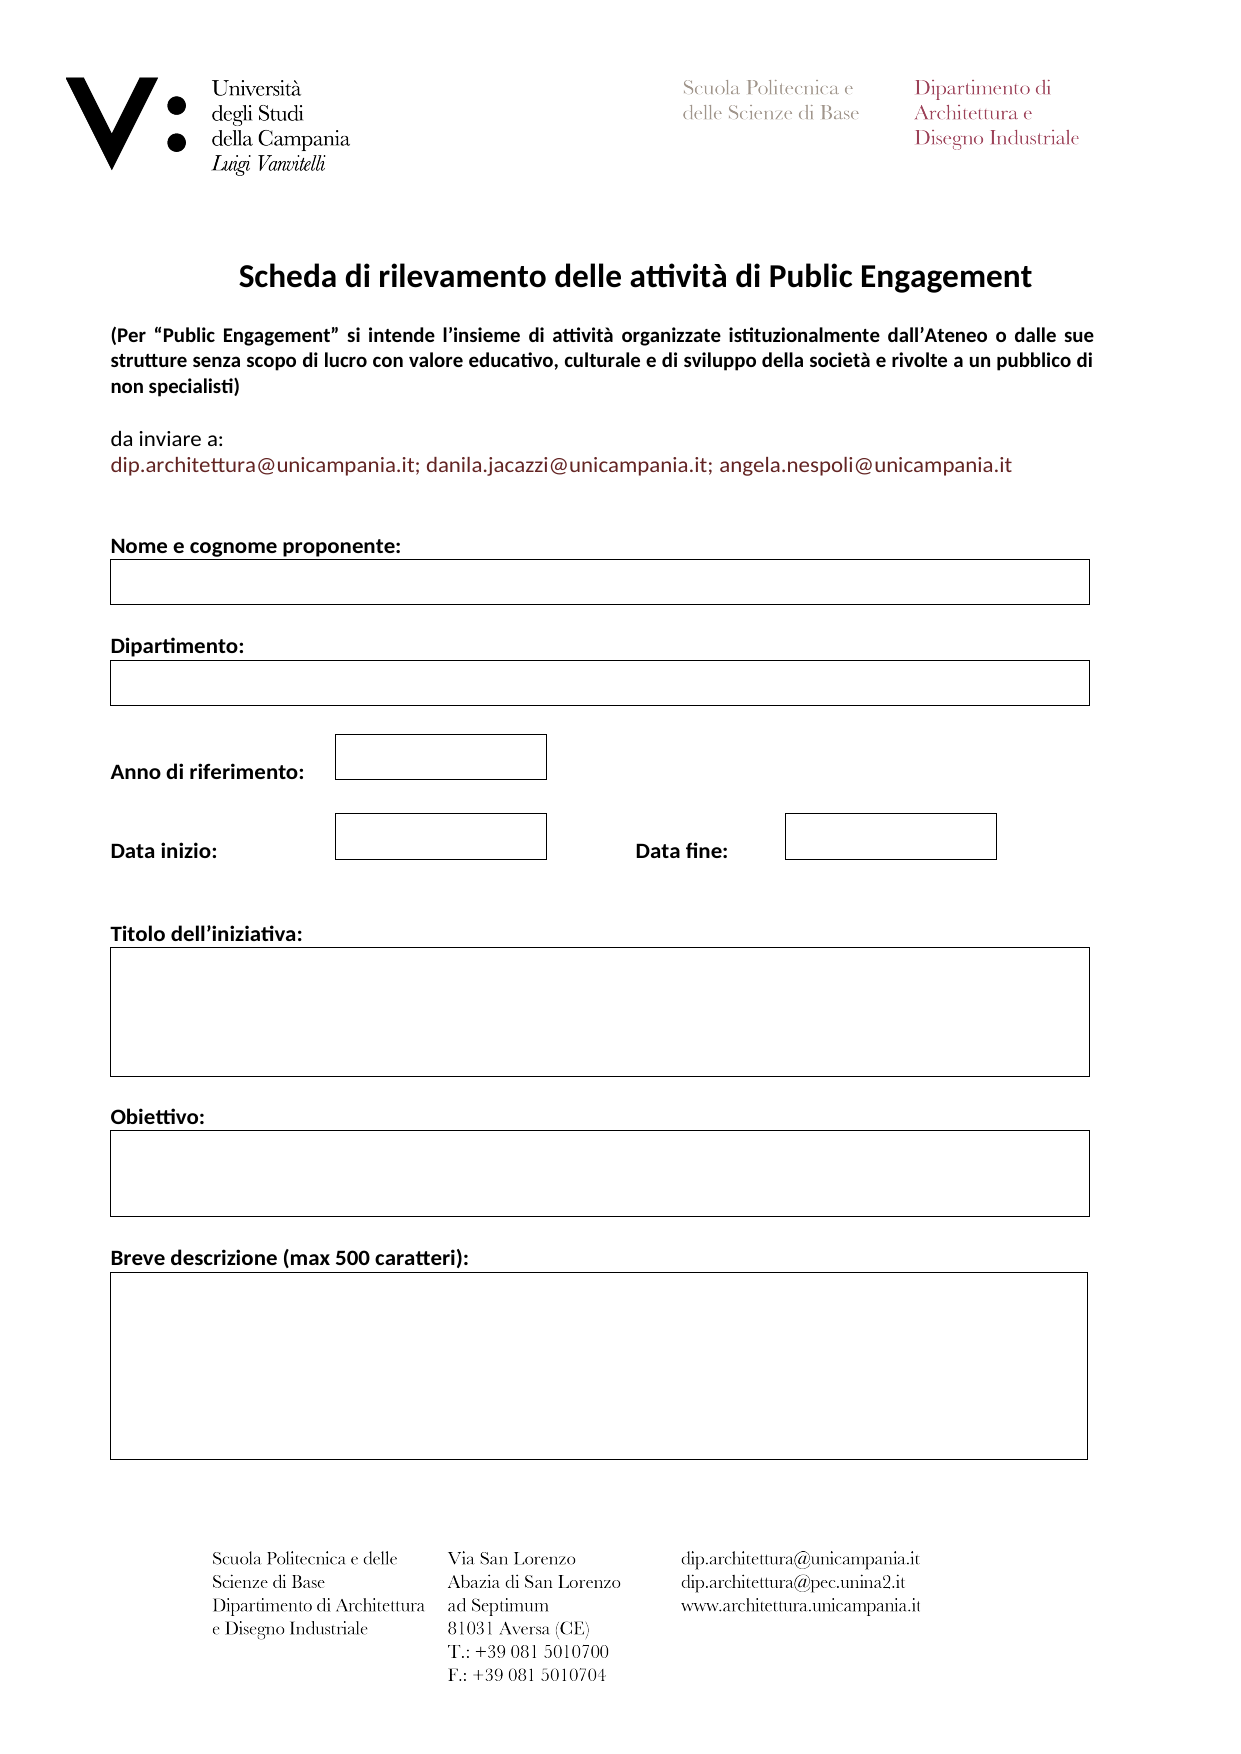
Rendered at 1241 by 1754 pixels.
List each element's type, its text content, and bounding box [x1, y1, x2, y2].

text Breve descrizione (max 500 caratteri): [110, 1244, 1161, 1271]
text Nome e cognome proponente: [110, 532, 1161, 604]
picture [212, 1551, 921, 1681]
text Dipartimento: [110, 633, 1161, 659]
subtitle da inviare a: [110, 425, 1161, 452]
text (Per “Public Engagement” si intende l’insieme di attività organizzate istituzionalmente dall’Ateneo o dalle sue strutture senza scopo di lucro con valore educativo, culturale e di sviluppo della società e rivolte a un pubblico di non specialisti) [110, 322, 1096, 398]
subtitle dip.architettura@unicampania.it; danila.jacazzi@unicampania.it; angela.nespoli@unicampania.it [110, 452, 1161, 478]
picture [66, 77, 1079, 176]
text Obiettivo: [110, 1103, 1161, 1130]
text Titolo dell’iniziativa: [110, 920, 1161, 947]
text Data inizio: Data fine: [110, 813, 1161, 864]
text Scheda di rilevamento delle attività di Public Engagement [110, 255, 1161, 296]
text Anno di riferimento: [110, 734, 1161, 785]
